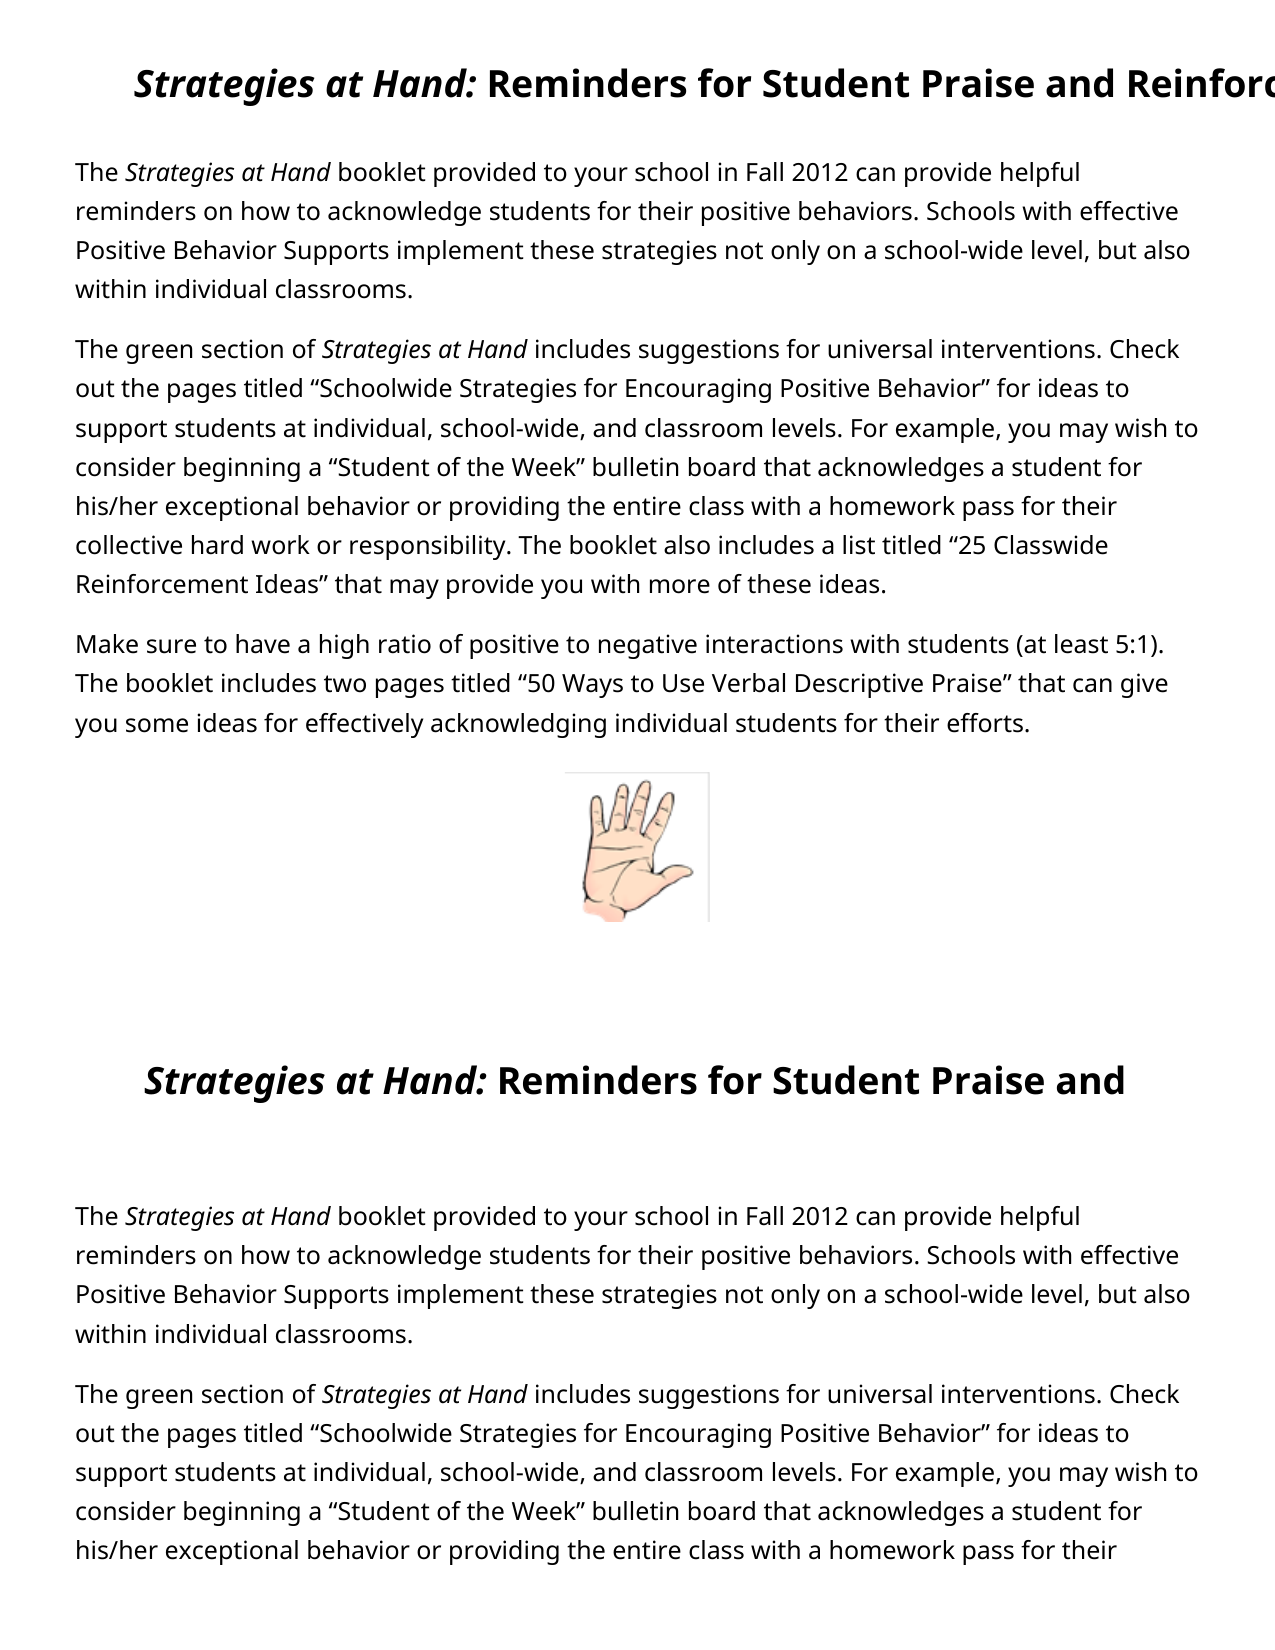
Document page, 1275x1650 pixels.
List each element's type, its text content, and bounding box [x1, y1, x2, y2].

text The Strategies at Hand booklet provided to your school in Fall 2012 can provide helpful reminders on how to acknowledge students for their positive behaviors. Schools with effective Positive Behavior Supports implement these strategies not only on a school-wide level, but also within individual classrooms. [75, 154, 1200, 306]
text Make sure to have a high ratio of positive to negative interactions with students (at least 5:1). The booklet includes two pages titled “50 Ways to Use Verbal Descriptive Praise” that can give you some ideas for effectively acknowledging individual students for their efforts. [75, 627, 1200, 739]
picture [564, 772, 711, 922]
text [75, 1376, 1200, 1567]
text The Strategies at Hand booklet provided to your school in Fall 2012 can provide helpful reminders on how to acknowledge students for their positive behaviors. Schools with effective Positive Behavior Supports implement these strategies not only on a school-wide level, but also within individual classrooms. [75, 1199, 1200, 1350]
